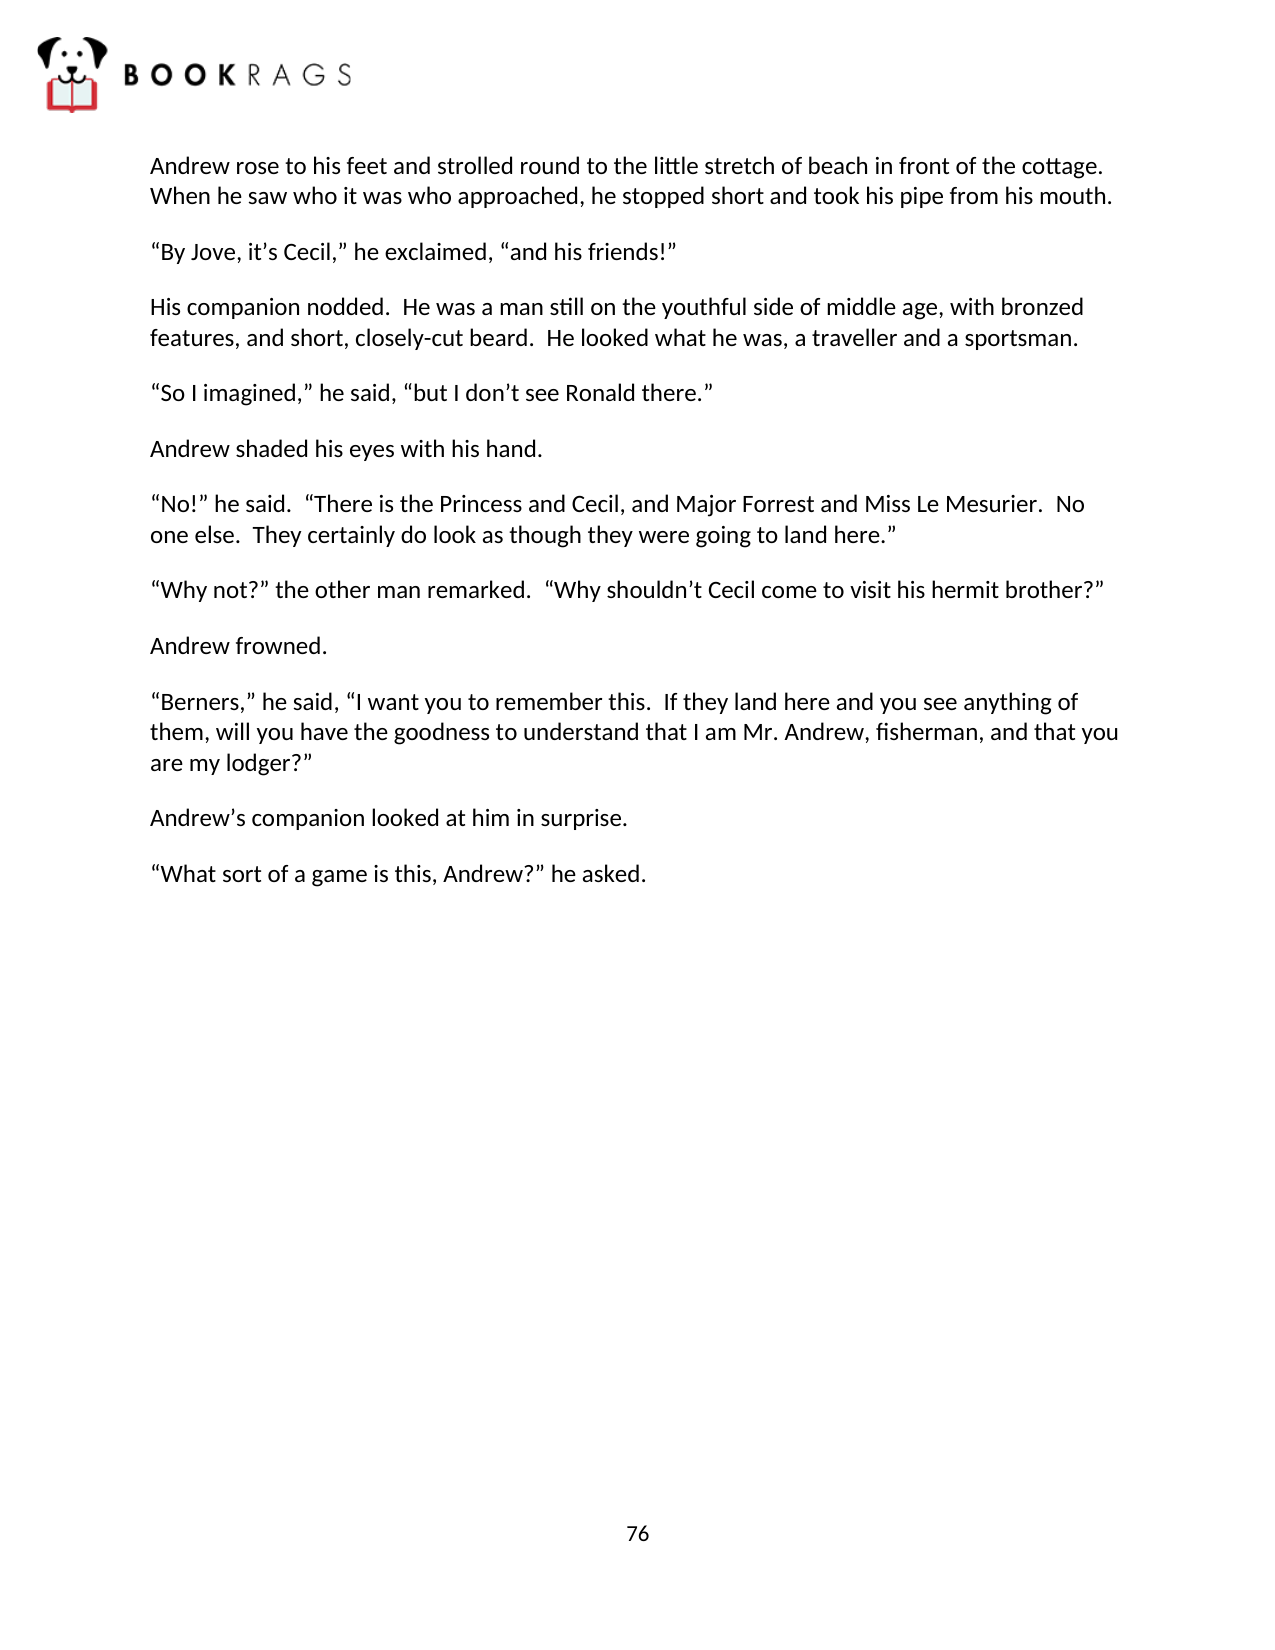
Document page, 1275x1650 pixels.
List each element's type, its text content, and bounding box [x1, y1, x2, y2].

text Andrew rose to his feet and strolled round to the little stretch of beach in front of the cottage. When he saw who it was who approached, he stopped short and took his pipe from his mouth. [150, 150, 1125, 211]
text Andrew’s companion looked at him in surprise. [150, 802, 1125, 833]
text “What sort of a game is this, Andrew?” he asked. [150, 858, 1125, 888]
text Andrew frowned. [150, 630, 1125, 661]
text His companion nodded. He was a man still on the youthful side of middle age, with bronzed features, and short, closely-cut beard. He looked what he was, a traveller and a sportsman. [150, 292, 1125, 353]
text “Berners,” he said, “I want you to remember this. If they land here and you see anything of them, will you have the goodness to understand that I am Mr. Andrew, fisherman, and that you are my lodger?” [150, 686, 1125, 777]
picture [37, 37, 351, 113]
text “No!” he said. “There is the Princess and Cecil, and Major Forrest and Miss Le Mesurier. No one else. They certainly do look as though they were going to land here.” [150, 489, 1125, 550]
text “Why not?” the other man remarked. “Why shouldn’t Cecil come to visit his hermit brother?” [150, 575, 1125, 605]
text Andrew shaded his eyes with his hand. [150, 433, 1125, 464]
text “So I imagined,” he said, “but I don’t see Ronald there.” [150, 378, 1125, 408]
text “By Jove, it’s Cecil,” he exclaimed, “and his friends!” [150, 236, 1125, 267]
